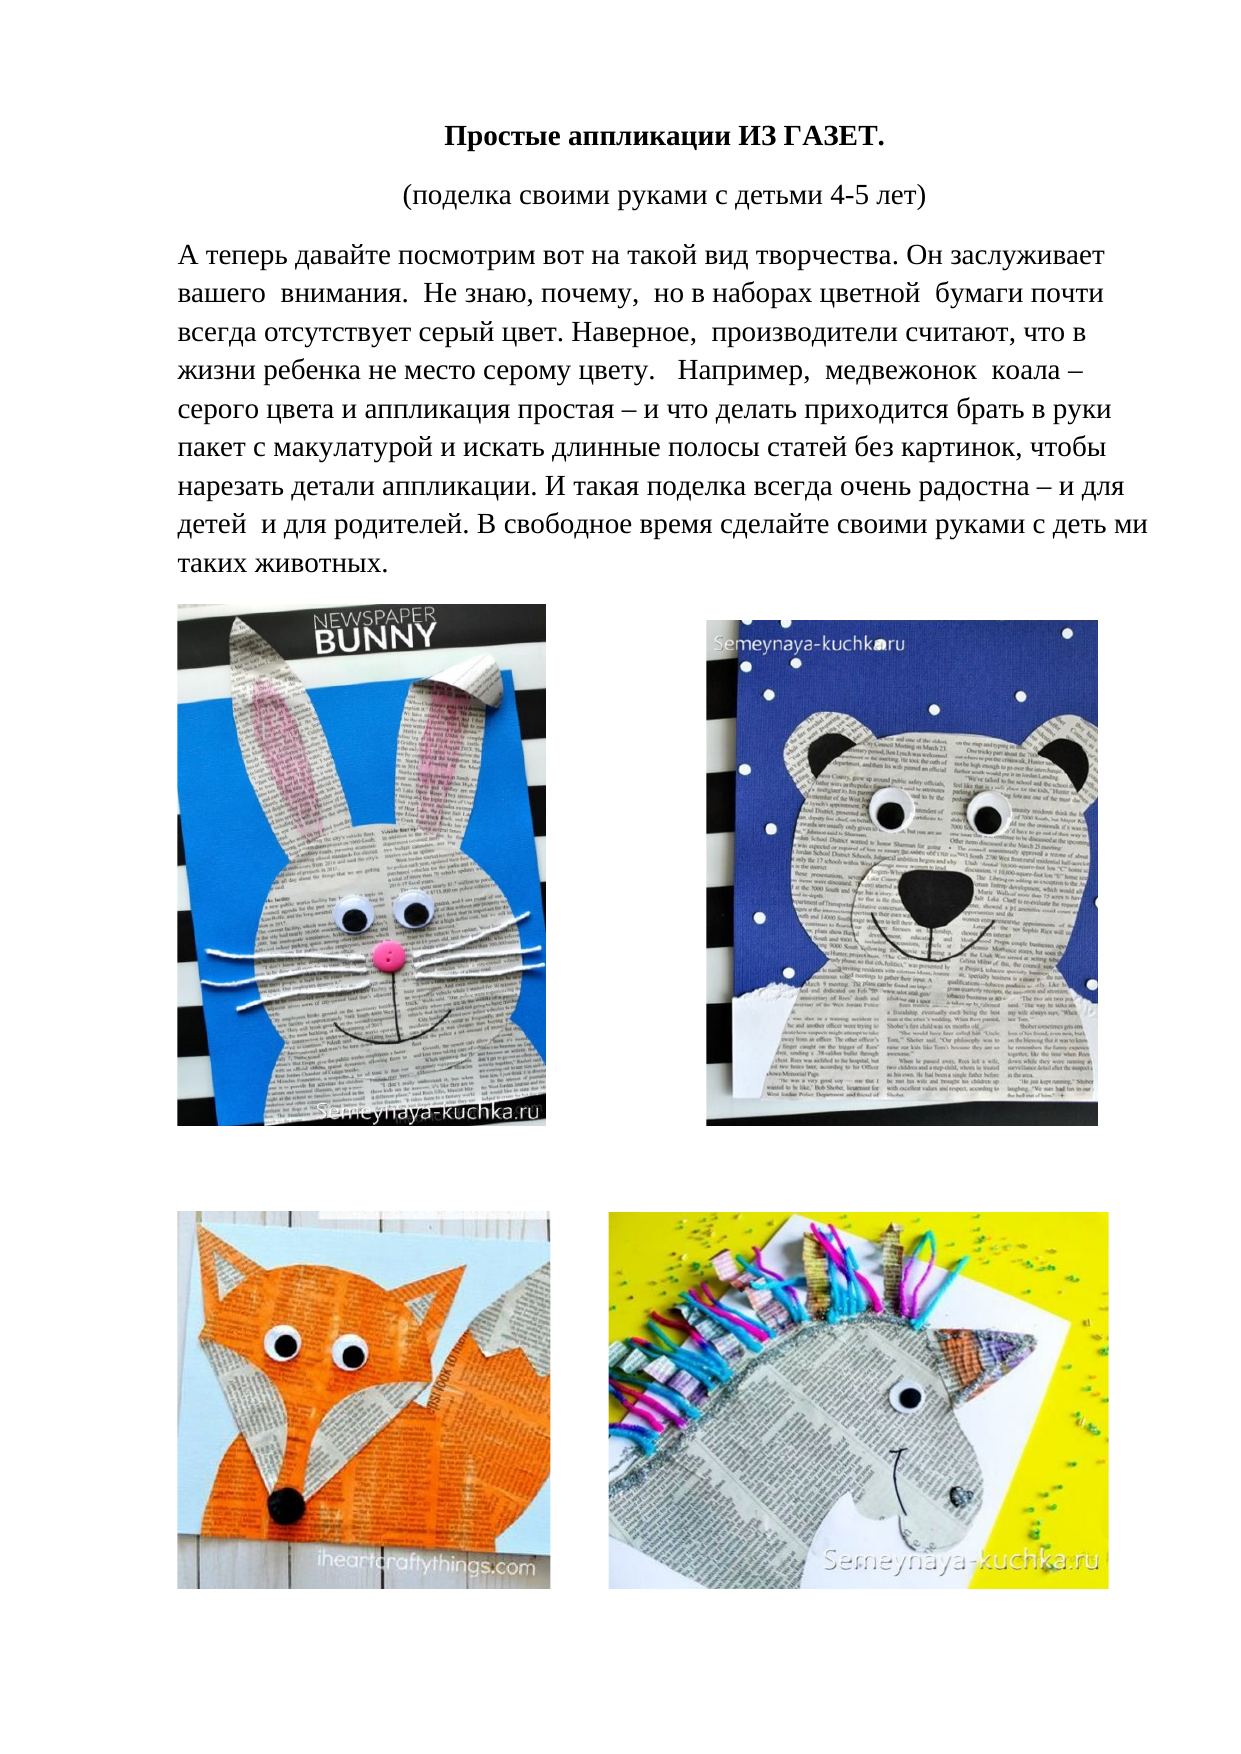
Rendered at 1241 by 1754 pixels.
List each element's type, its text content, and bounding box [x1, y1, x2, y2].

picture [608, 1212, 1109, 1589]
text (поделка своими руками с детьми 4-5 лет) [177, 177, 1152, 211]
text Простые аппликации ИЗ ГАЗЕТ. [177, 118, 1152, 152]
picture [706, 620, 1098, 1126]
text А теперь давайте посмотрим вот на такой вид творчества. Он заслуживает вашего внимания. Не знаю, почему, но в наборах цветной бумаги почти всегда отсутствует серый цвет. Наверное, производители считают, что в жизни ребенка не место серому цвету. Например, медвежонок коала – серого цвета и аппликация простая – и что делать приходится брать в руки пакет с макулатурой и искать длинные полосы статей без картинок, чтобы нарезать детали аппликации. И такая поделка всегда очень радостна – и для детей и для родителей. В свободное время сделайте своими руками с деть ми таких животных. [177, 237, 1152, 579]
picture [177, 1211, 551, 1589]
picture [177, 604, 546, 1126]
